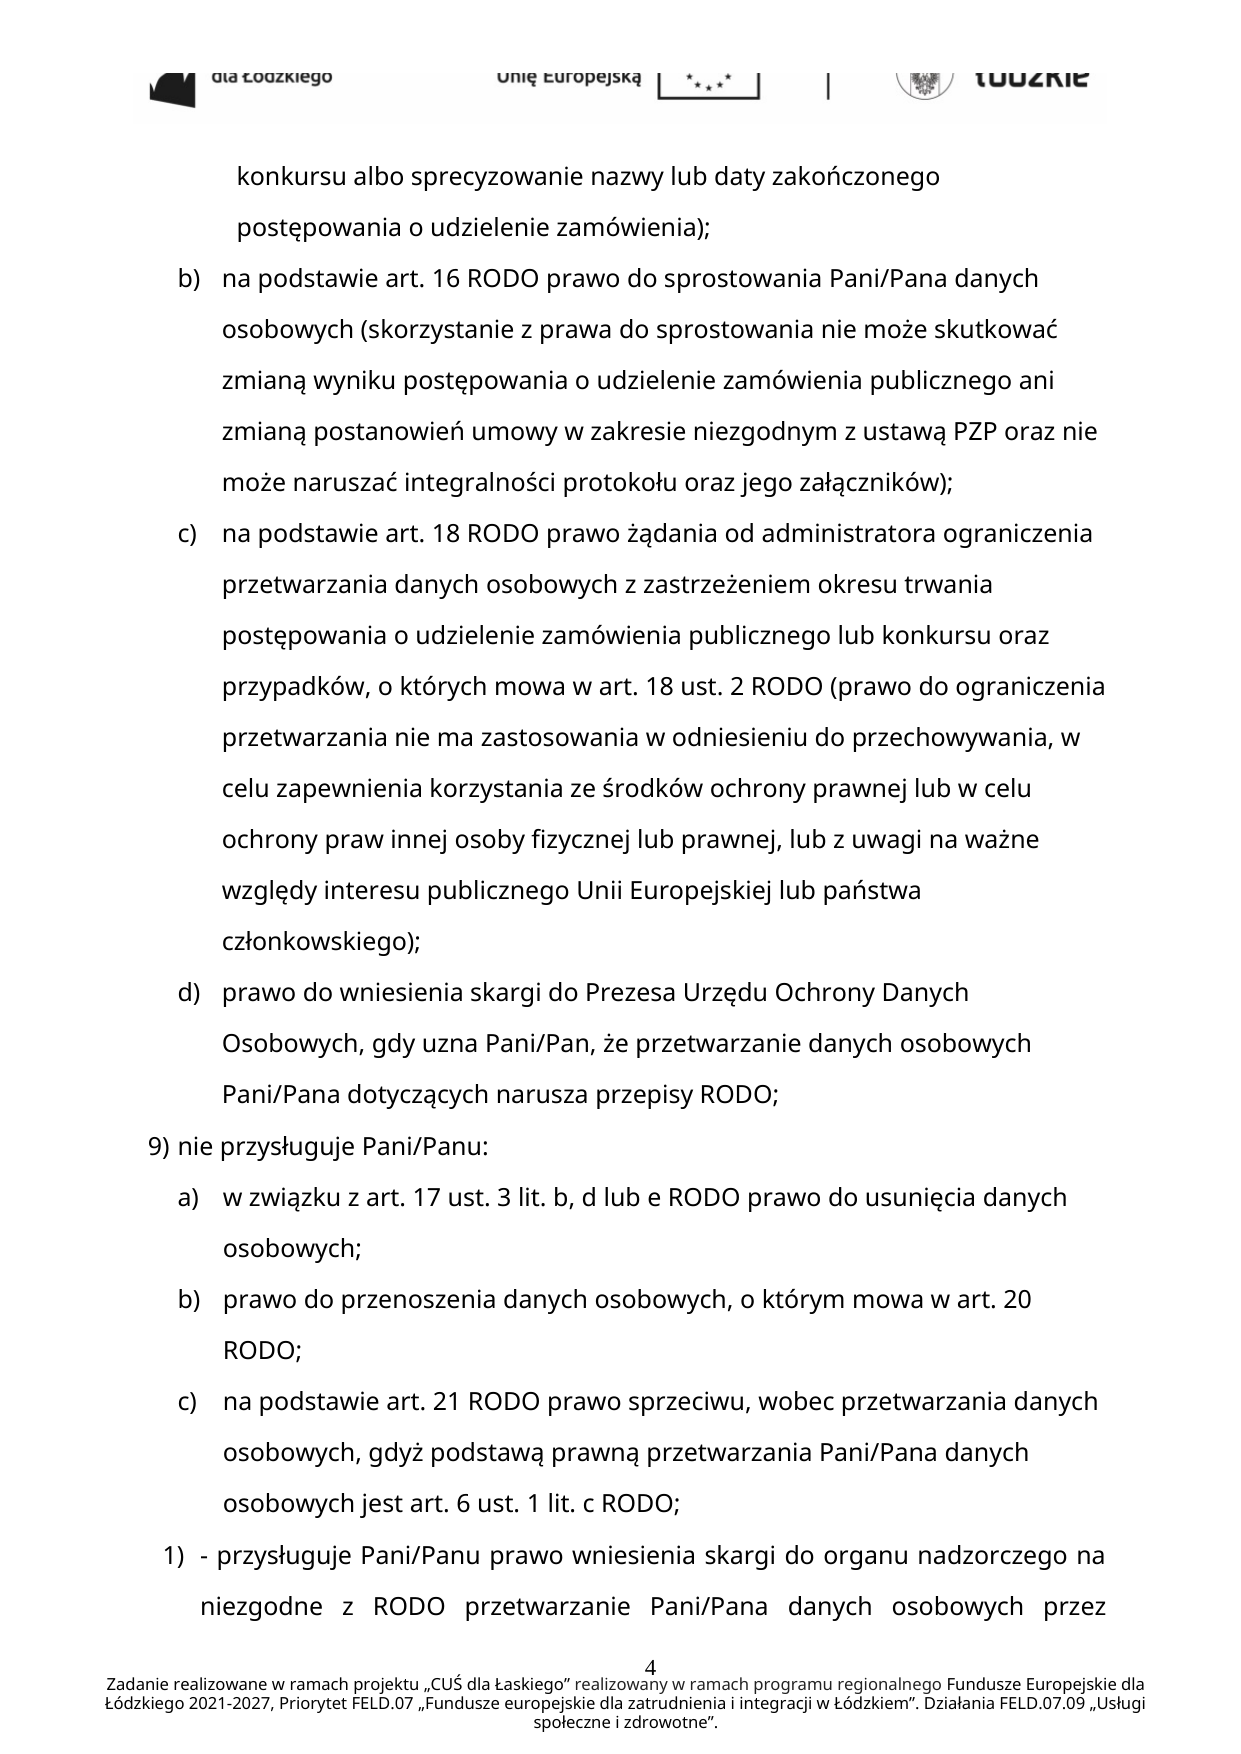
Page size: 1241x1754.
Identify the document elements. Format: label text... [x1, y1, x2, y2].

list prawo do przenoszenia danych osobowych, o którym mowa w art. 20 RODO; [177, 1281, 1107, 1366]
list na podstawie art. 18 RODO prawo żądania od administratora ograniczenia przetwarzania danych osobowych z zastrzeżeniem okresu trwania postępowania o udzielenie zamówienia publicznego lub konkursu oraz przypadków, o których mowa w art. 18 ust. 2 RODO (prawo do ograniczenia przetwarzania nie ma zastosowania w odniesieniu do przechowywania, w celu zapewnienia korzystania ze środków ochrony prawnej lub w celu ochrony praw innej osoby fizycznej lub prawnej, lub z uwagi na ważne względy interesu publicznego Unii Europejskiej lub państwa członkowskiego); [177, 516, 1107, 958]
list nie przysługuje Pani/Panu: [148, 1128, 1107, 1162]
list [192, 158, 1107, 243]
list prawo do wniesienia skargi do Prezesa Urzędu Ochrony Danych Osobowych, gdy uzna Pani/Pan, że przetwarzanie danych osobowych Pani/Pana dotyczących narusza przepisy RODO; [177, 975, 1105, 1111]
list w związku z art. 17 ust. 3 lit. b, d lub e RODO prawo do usunięcia danych osobowych; [177, 1179, 1107, 1264]
list na podstawie art. 16 RODO prawo do sprostowania Pani/Pana danych osobowych (skorzystanie z prawa do sprostowania nie może skutkować zmianą wyniku postępowania o udzielenie zamówienia publicznego ani zmianą postanowień umowy w zakresie niezgodnym z ustawą PZP oraz nie może naruszać integralności protokołu oraz jego załączników); [177, 260, 1107, 499]
list na podstawie art. 21 RODO prawo sprzeciwu, wobec przetwarzania danych osobowych, gdyż podstawą prawną przetwarzania Pani/Pana danych osobowych jest art. 6 ust. 1 lit. c RODO; [177, 1383, 1107, 1519]
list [162, 1538, 1107, 1623]
picture [132, 73, 1108, 124]
